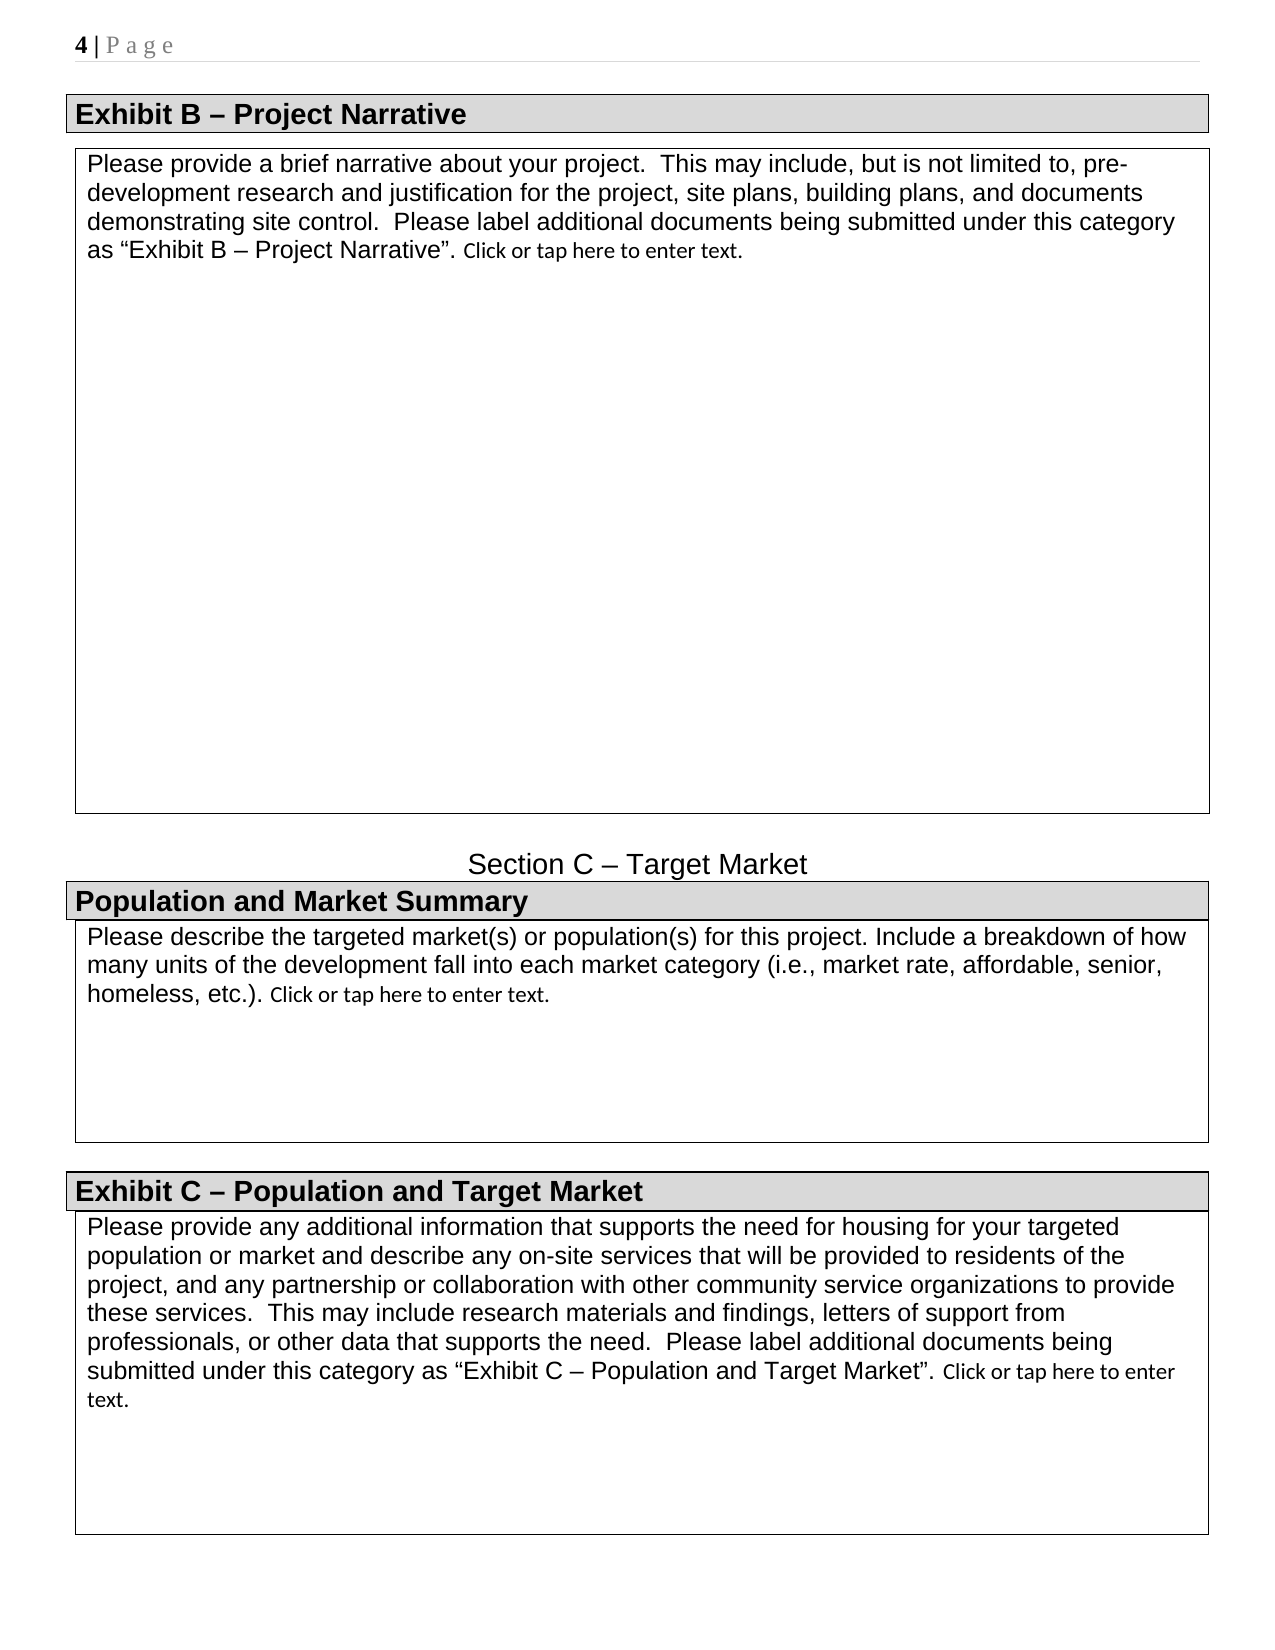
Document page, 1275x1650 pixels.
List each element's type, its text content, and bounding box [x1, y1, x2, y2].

subtitle Section C – Target Market [75, 847, 1200, 881]
text Exhibit B – Project Narrative [67, 95, 1208, 132]
text Population and Market Summary [67, 882, 1208, 919]
table_header Please provide any additional information that supports the need for housing for your targeted population or market and describe any on-site services that will be provided to residents of the project, and any partnership or collaboration with other community service organizations to provide these services. This may include research materials and findings, letters of support from professionals, or other data that supports the need. Please label additional documents being submitted under this category as “Exhibit C – Population and Target Market”. [76, 1212, 1208, 1533]
table_header Please describe the targeted market(s) or population(s) for this project. Include a breakdown of how many units of the development fall into each market category (i.e., market rate, affordable, senior, homeless, etc.). [76, 921, 1208, 1142]
table_header Please provide a brief narrative about your project. This may include, but is not limited to, pre-development research and justification for the project, site plans, building plans, and documents demonstrating site control. Please label additional documents being submitted under this category as “Exhibit B – Project Narrative”. [76, 149, 1209, 812]
text Exhibit C – Population and Target Market [67, 1173, 1208, 1210]
